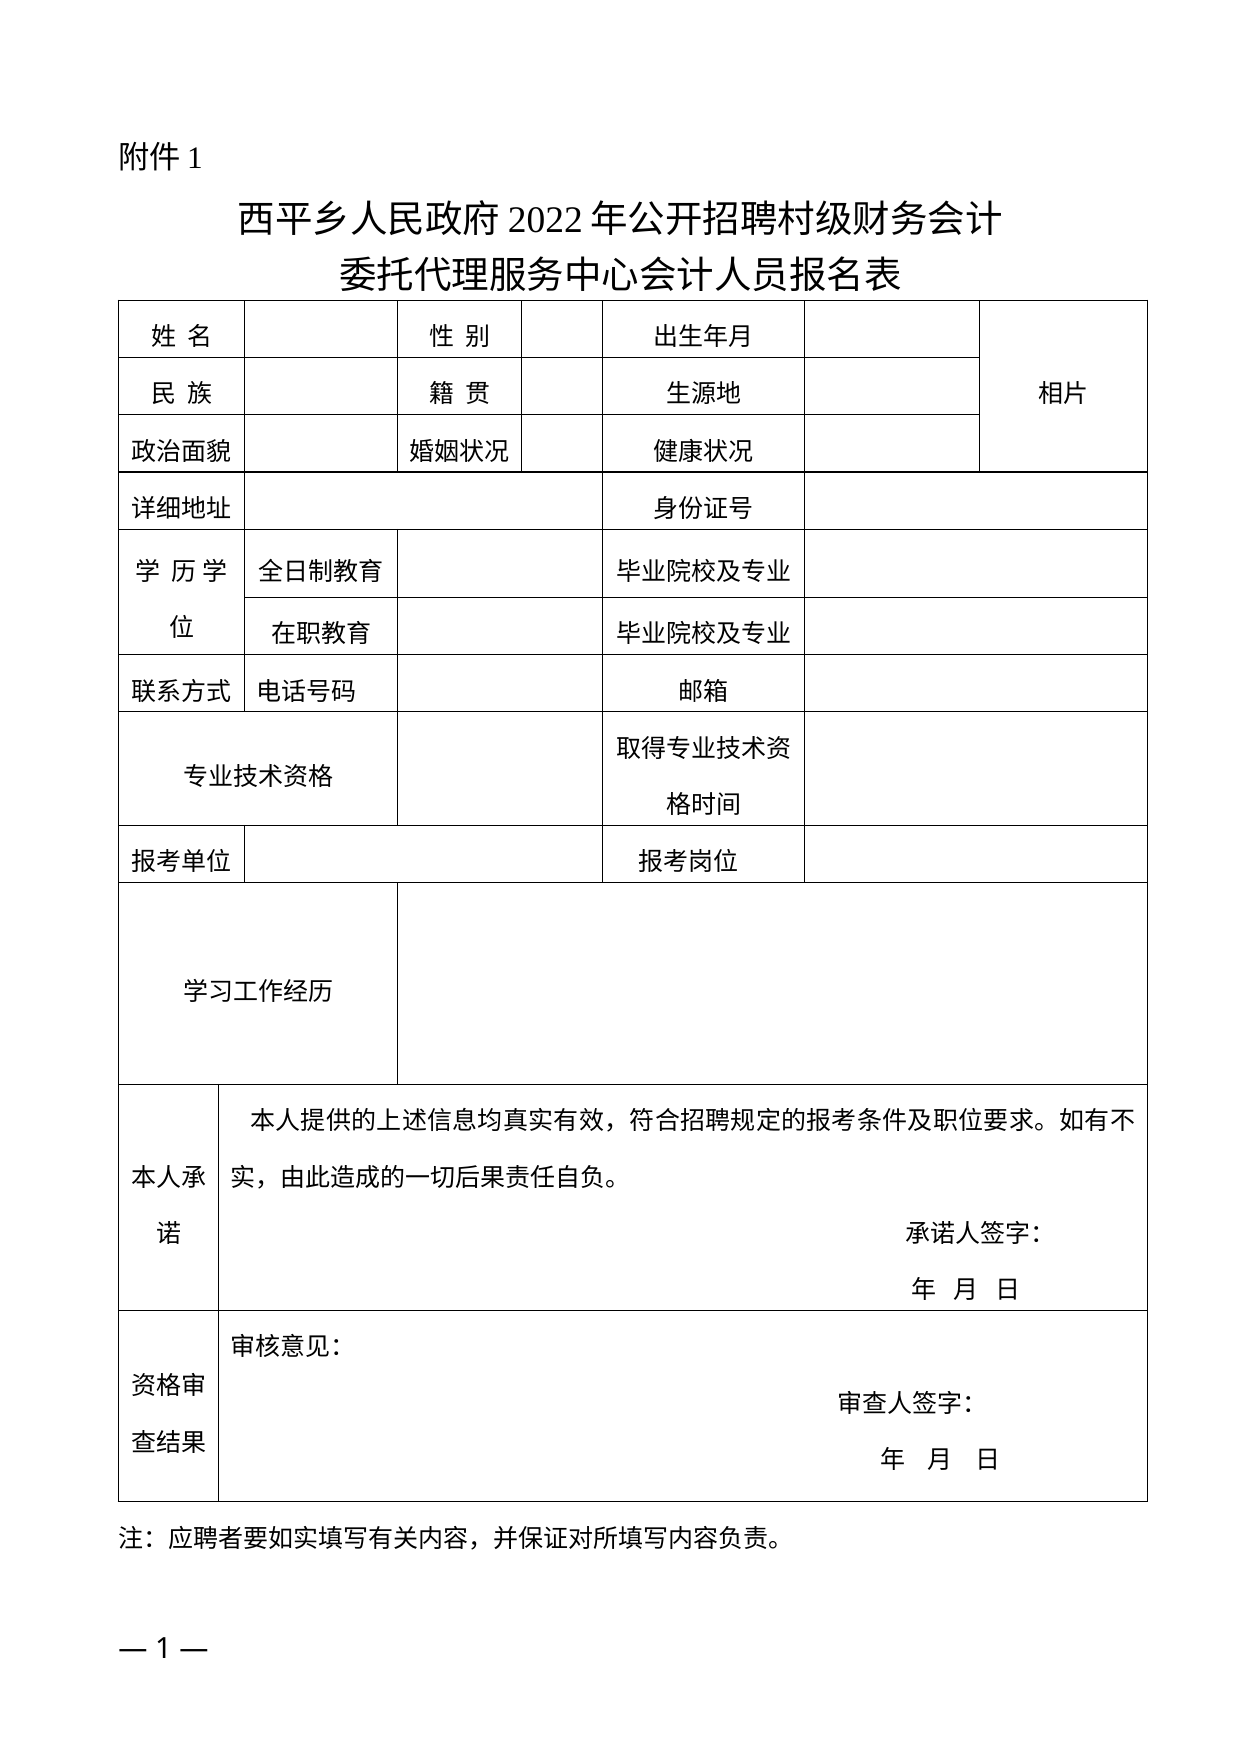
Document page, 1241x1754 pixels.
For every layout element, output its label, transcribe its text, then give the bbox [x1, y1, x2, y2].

table_cell 学 历 学 位 [119, 530, 244, 654]
text 注：应聘者要如实填写有关内容，并保证对所填写内容负责。 [118, 1502, 1122, 1558]
table_cell [398, 530, 602, 597]
table_header [522, 301, 602, 357]
table_cell [805, 358, 979, 414]
table_cell 本人提供的上述信息均真实有效，符合招聘规定的报考条件及职位要求。如有不实，由此造成的一切后果责任自负。 承诺人签字： 年 月 日 [219, 1085, 1147, 1310]
table_cell 取得专业技术资 格时间 [603, 712, 804, 825]
table_cell [805, 530, 1147, 597]
table_header 相片 [980, 301, 1147, 471]
table_header [805, 301, 979, 357]
table_cell 毕业院校及专业 [603, 530, 804, 597]
table_cell [245, 358, 397, 414]
table_cell [245, 826, 602, 882]
table_cell 在职教育 [245, 598, 397, 654]
table_cell 健康状况 [603, 415, 804, 471]
table_header 出生年月 [603, 301, 804, 357]
table_cell [805, 826, 1147, 882]
table_header 姓 名 [119, 301, 244, 357]
table_cell 资格审查结果 [119, 1311, 218, 1501]
table_cell 全日制教育 [245, 530, 397, 597]
table_cell [805, 415, 979, 471]
text 委托代理服务中心会计人员报名表 [118, 243, 1122, 299]
table_cell [398, 655, 602, 711]
table_cell 婚姻状况 [398, 415, 521, 471]
table_cell 生源地 [603, 358, 804, 414]
table_cell [398, 712, 602, 825]
table_cell 民 族 [119, 358, 244, 414]
table_cell [805, 655, 1147, 711]
table_cell [805, 473, 1147, 529]
table_header [245, 301, 397, 357]
table_cell 报考单位 [119, 826, 244, 882]
table_cell 审核意见： 审查人签字： 年 月 日 [219, 1311, 1147, 1501]
table_cell 毕业院校及专业 [603, 598, 804, 654]
table_cell 报考岗位 [603, 826, 804, 882]
table_cell [245, 415, 397, 471]
table_cell [398, 598, 602, 654]
table_cell 联系方式 [119, 655, 244, 711]
table_cell 邮箱 [603, 655, 804, 711]
table_cell [522, 358, 602, 414]
table_cell 学习工作经历 [119, 883, 397, 1084]
table_cell [805, 712, 1147, 825]
table_cell [522, 415, 602, 471]
table_cell [805, 598, 1147, 654]
table_cell 身份证号 [603, 473, 804, 529]
table_cell 专业技术资格 [119, 712, 397, 825]
table_cell 电话号码 [245, 655, 397, 711]
table_cell [245, 473, 602, 529]
table_cell 籍 贯 [398, 358, 521, 414]
table_header 性 别 [398, 301, 521, 357]
table_cell 政治面貌 [119, 415, 244, 471]
table_cell [398, 883, 1147, 1084]
text 附件1 [118, 122, 1122, 187]
text 西平乡人民政府2022年公开招聘村级财务会计 [118, 187, 1122, 243]
table_cell 详细地址 [119, 473, 244, 529]
table_cell 本人承诺 [119, 1085, 218, 1310]
